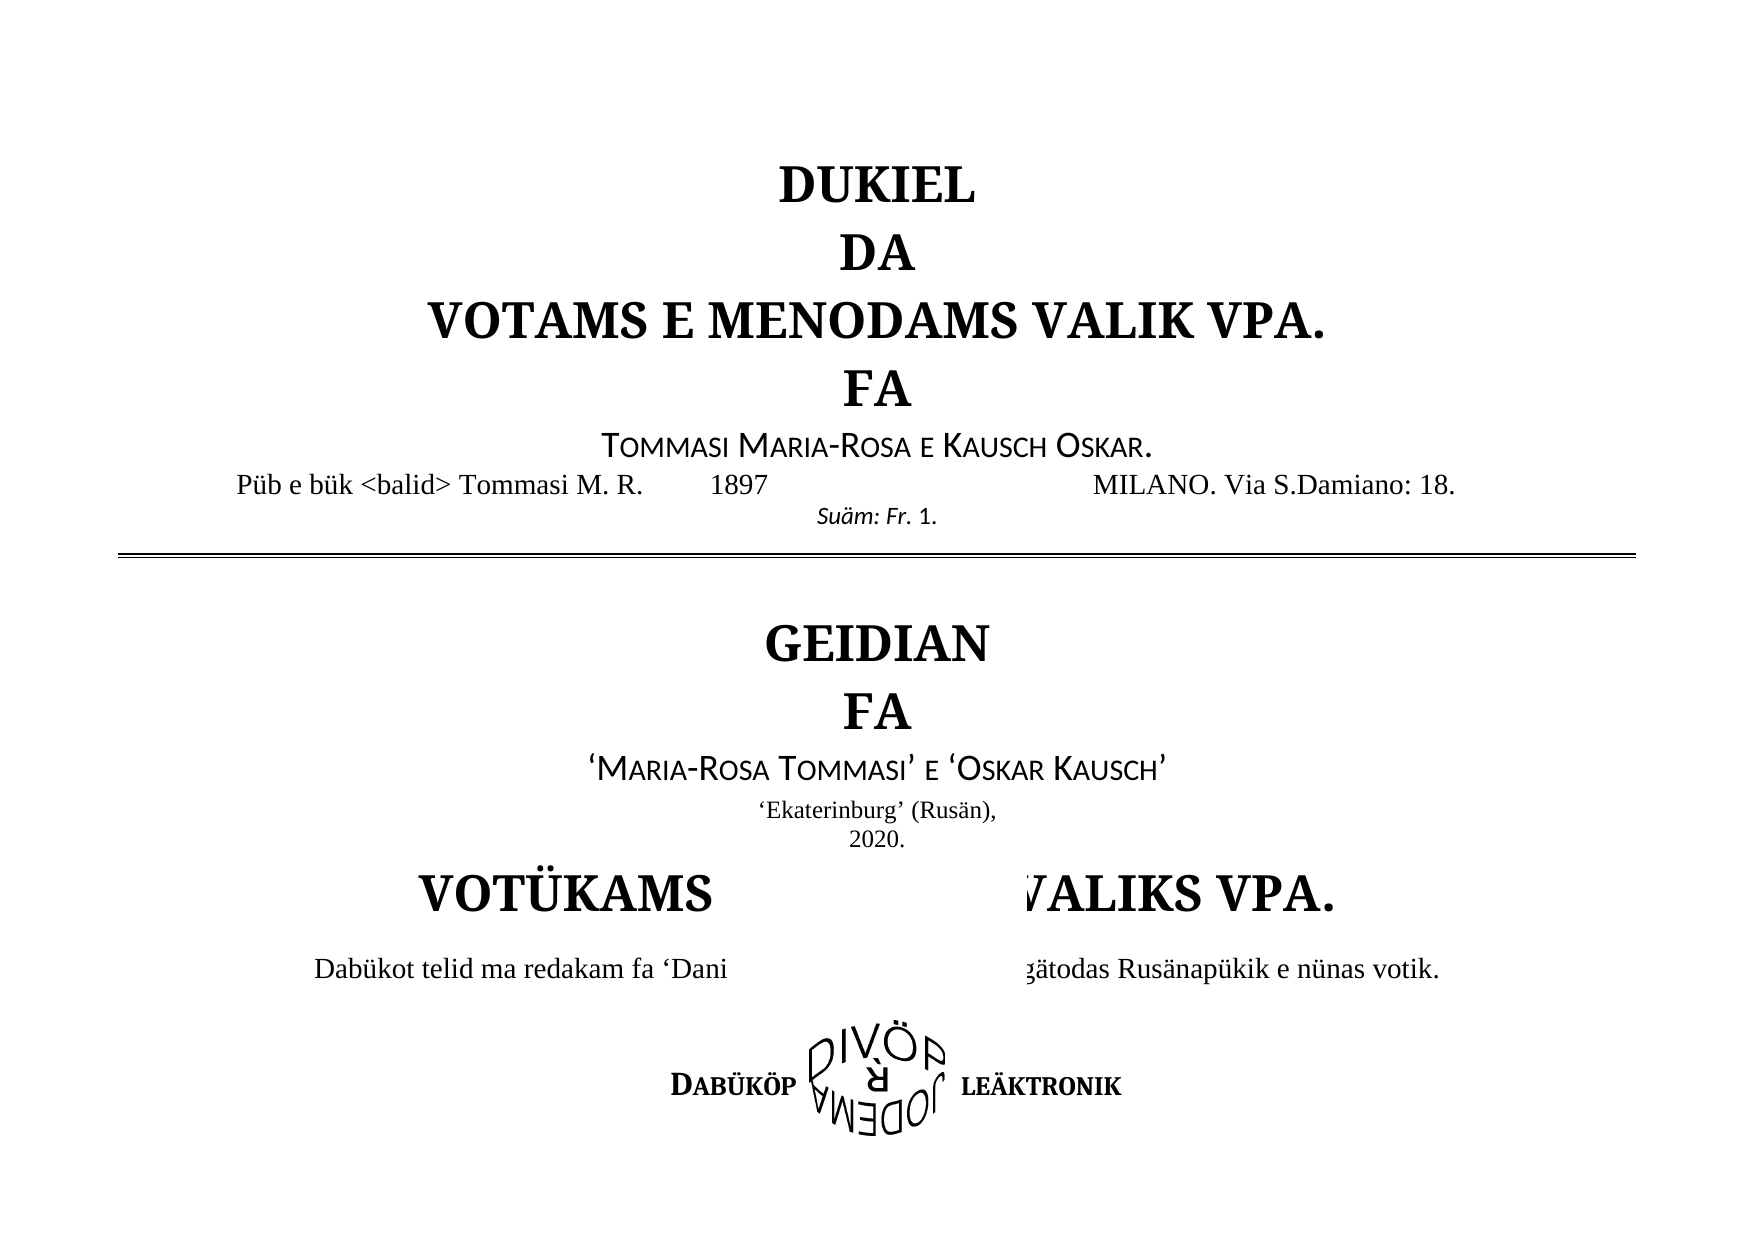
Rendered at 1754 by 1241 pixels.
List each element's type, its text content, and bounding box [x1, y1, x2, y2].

picture [809, 1020, 945, 1136]
text Dabükot telid ma redakam fa ‘Daniil Morozov’ ko läyüm leigätodas Rusänapükik e nünas votik. [1027, 951, 1636, 985]
text Püb e bük <balid> Tommasi M. R. 1897 MILANO. Via S.Damiano: 18. [236, 467, 1636, 501]
text GEIDIAN [118, 608, 1636, 676]
text Dabükot telid ma redakam fa ‘Daniil Morozov’ ko läyüm leigätodas Rusänapükik e nünas votik. [118, 951, 727, 985]
text VOTÜKAMS E MENODS VALIKS VPA. [118, 858, 727, 926]
text TEFÜ [118, 790, 1636, 858]
text Tommasi Maria-Rosa e Kausch Oskar. [118, 421, 1636, 467]
text FA [118, 353, 1636, 421]
text DA [118, 217, 1636, 285]
text VOTÜKAMS E MENODS VALIKS VPA. [1027, 858, 1636, 926]
text VOTAMS E MENODAMS VALIK VPA. [118, 285, 1636, 353]
text FA [118, 676, 1636, 744]
text ‘Maria-Rosa Tommasi’ e ‘Oskar Kausch’ [118, 744, 1636, 790]
text Suäm: Fr. 1. [118, 501, 1636, 531]
text DUKIEL [118, 149, 1636, 217]
